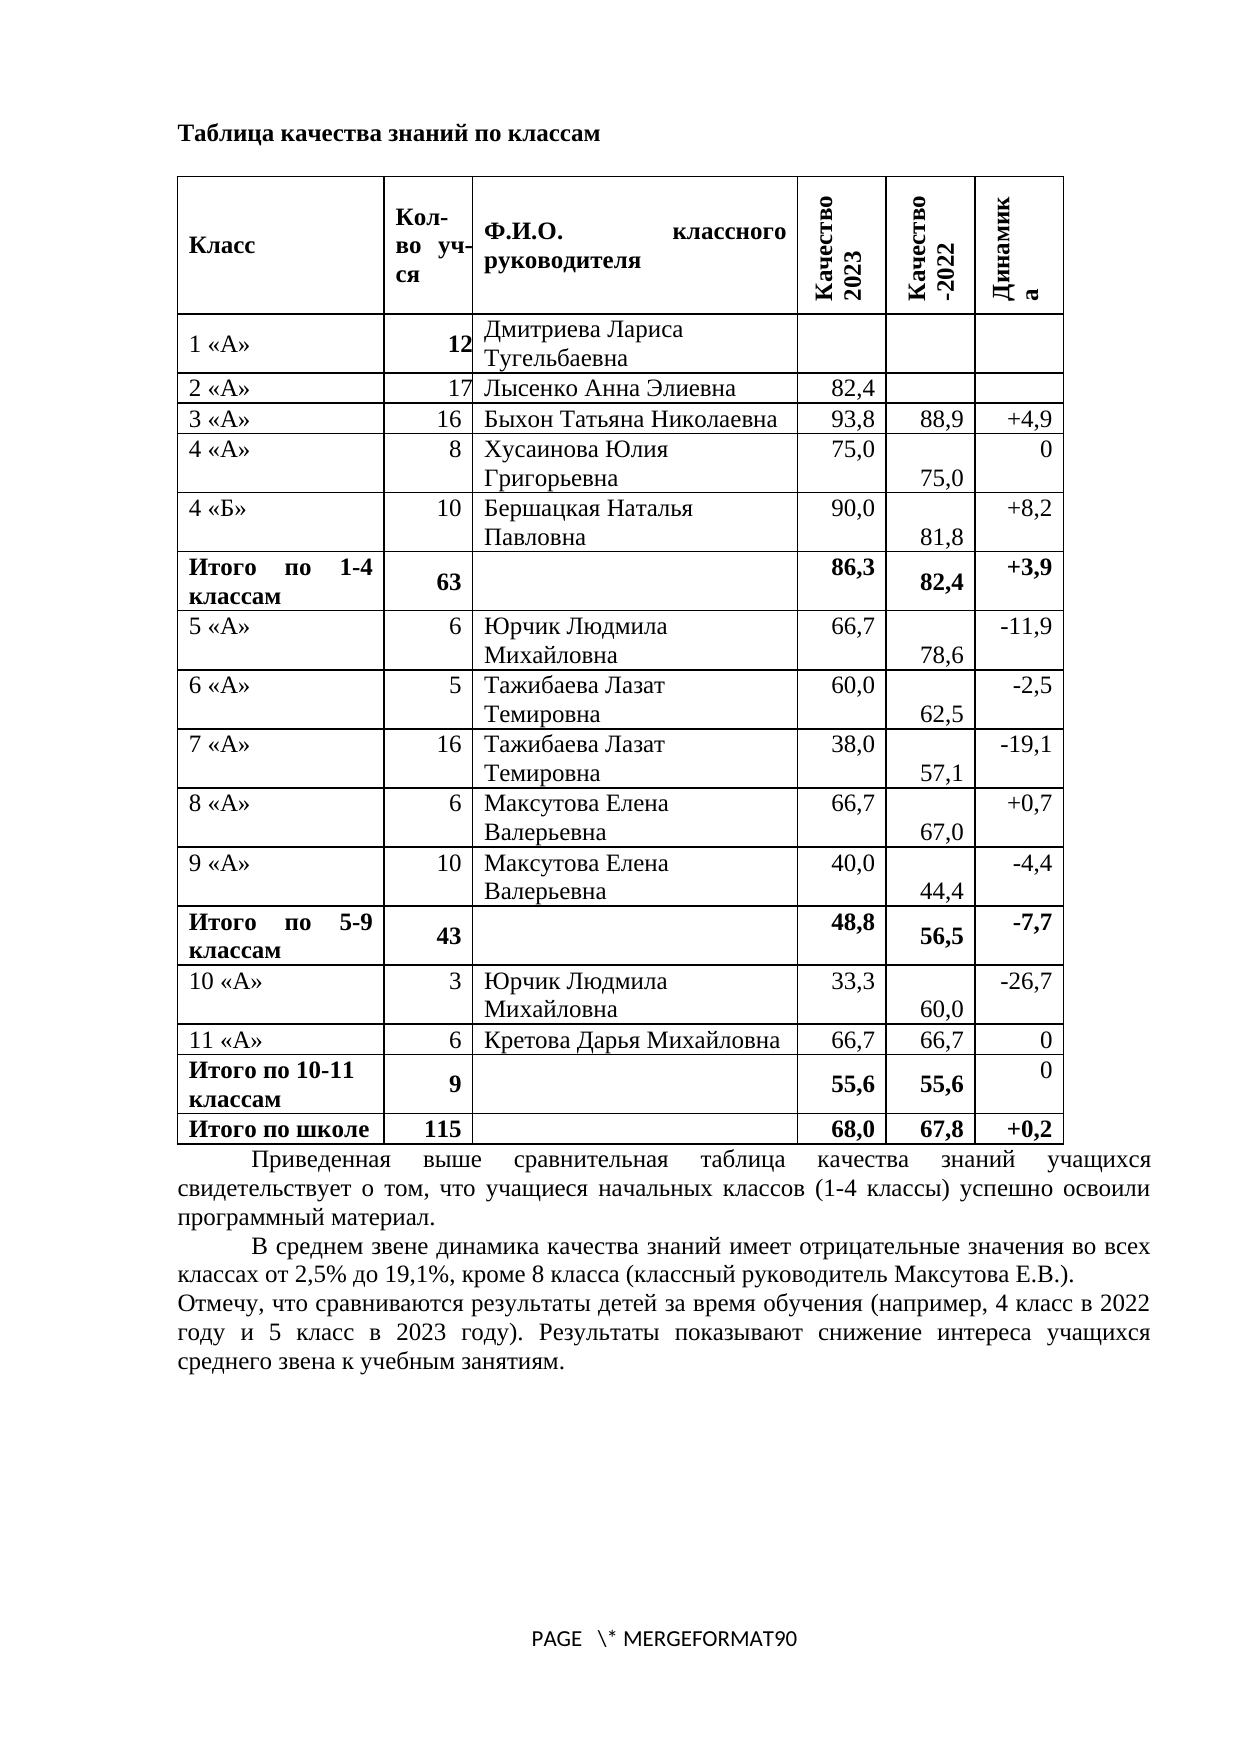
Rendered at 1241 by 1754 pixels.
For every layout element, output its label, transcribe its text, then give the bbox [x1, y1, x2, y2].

table_cell +0,7 [976, 789, 1063, 846]
table_cell 4 «А» [178, 434, 383, 492]
table_cell [473, 1114, 797, 1143]
table_cell 7 «А» [178, 730, 383, 787]
table_cell 81,8 [887, 493, 974, 551]
table_cell 60,0 [887, 966, 974, 1023]
table_cell 55,6 [887, 1055, 974, 1113]
table_cell Итого по 10-11 классам [178, 1055, 383, 1113]
table_cell +4,9 [976, 404, 1063, 433]
table_cell 5 [385, 671, 472, 728]
table_cell 10 [385, 848, 472, 905]
table_cell 9 [385, 1055, 472, 1113]
table_cell 1 «А» [178, 315, 383, 372]
table_cell -19,1 [976, 730, 1063, 787]
table_cell Тажибаева Лазат Темировна [473, 730, 797, 787]
table_cell 3 «А» [178, 404, 383, 433]
table_cell 6 «А» [178, 671, 383, 728]
table_cell 63 [385, 552, 472, 610]
table_cell 68,0 [798, 1114, 885, 1143]
table_header Кол-во уч-ся [385, 177, 472, 313]
table_cell 93,8 [798, 404, 885, 433]
text В среднем звене динамика качества знаний имеет отрицательные значения во всех классах от 2,5% до 19,1%, кроме 8 класса (классный руководитель Максутова Е.В.). [177, 1231, 1152, 1288]
table_cell [473, 907, 797, 964]
table_cell 86,3 [798, 552, 885, 610]
table_cell 33,3 [798, 966, 885, 1023]
table_header Класс [178, 177, 383, 313]
table_cell 60,0 [798, 671, 885, 728]
table_cell -11,9 [976, 611, 1063, 669]
table_cell 57,1 [887, 730, 974, 787]
table_cell Тажибаева Лазат Темировна [473, 671, 797, 728]
table_cell Итого по 1-4 классам [178, 552, 383, 610]
table_cell 17 [385, 374, 472, 402]
table_cell 56,5 [887, 907, 974, 964]
table_cell 9 «А» [178, 848, 383, 905]
table_cell [976, 374, 1063, 402]
table_cell 40,0 [798, 848, 885, 905]
table_cell 0 [976, 1055, 1063, 1113]
table_cell [887, 374, 974, 402]
table_cell 6 [385, 789, 472, 846]
table_cell Итого по 5-9 классам [178, 907, 383, 964]
table_cell -7,7 [976, 907, 1063, 964]
table_header Динамика [976, 177, 1063, 313]
text Отмечу, что сравниваются результаты детей за время обучения (например, 4 класс в 2022 году и 5 класс в 2023 году). Результаты показывают снижение интереса учащихся среднего звена к учебным занятиям. [177, 1288, 1152, 1374]
table_cell 3 [385, 966, 472, 1023]
table_cell [473, 1055, 797, 1113]
table_cell 66,7 [798, 789, 885, 846]
table_cell +8,2 [976, 493, 1063, 551]
table_cell 115 [385, 1114, 472, 1143]
table_cell 11 «А» [178, 1025, 383, 1053]
table_cell 8 [385, 434, 472, 492]
table_cell 67,0 [887, 789, 974, 846]
table_cell 43 [385, 907, 472, 964]
table_header Качество 2023 [798, 177, 885, 313]
table_header Ф.И.О. классного руководителя [473, 177, 797, 313]
table_cell -2,5 [976, 671, 1063, 728]
table_cell 88,9 [887, 404, 974, 433]
table_cell Лысенко Анна Элиевна [473, 374, 797, 402]
table_cell 2 «А» [178, 374, 383, 402]
table_cell 44,4 [887, 848, 974, 905]
table_cell 10 [385, 493, 472, 551]
table_cell 6 [385, 1025, 472, 1053]
table_cell 66,7 [887, 1025, 974, 1053]
table_cell 8 «А» [178, 789, 383, 846]
table_cell [473, 552, 797, 610]
table_cell Бершацкая Наталья Павловна [473, 493, 797, 551]
table_cell +0,2 [976, 1114, 1063, 1143]
table_cell -4,4 [976, 848, 1063, 905]
table_cell [976, 315, 1063, 372]
table_cell 78,6 [887, 611, 974, 669]
table_cell 82,4 [798, 374, 885, 402]
table_cell 16 [385, 404, 472, 433]
table_cell Хусаинова Юлия Григорьевна [473, 434, 797, 492]
table_cell 48,8 [798, 907, 885, 964]
table_cell 82,4 [887, 552, 974, 610]
table_cell [887, 315, 974, 372]
table_cell Юрчик Людмила Михайловна [473, 611, 797, 669]
table_cell 0 [976, 1025, 1063, 1053]
table_cell Максутова Елена Валерьевна [473, 789, 797, 846]
table_cell 0 [976, 434, 1063, 492]
table_cell Итого по школе [178, 1114, 383, 1143]
table_cell 5 «А» [178, 611, 383, 669]
table_cell 4 «Б» [178, 493, 383, 551]
table_cell 66,7 [798, 1025, 885, 1053]
text Приведенная выше сравнительная таблица качества знаний учащихся свидетельствует о том, что учащиеся начальных классов (1-4 классы) успешно освоили программный материал. [177, 1144, 1152, 1231]
table_cell 75,0 [887, 434, 974, 492]
table_cell 55,6 [798, 1055, 885, 1113]
table_cell Кретова Дарья Михайловна [473, 1025, 797, 1053]
table_cell 16 [385, 730, 472, 787]
table_cell 38,0 [798, 730, 885, 787]
table_cell +3,9 [976, 552, 1063, 610]
table_cell 12 [385, 315, 472, 372]
table_cell 75,0 [798, 434, 885, 492]
table_cell Быхон Татьяна Николаевна [473, 404, 797, 433]
table_cell 66,7 [798, 611, 885, 669]
table_cell 62,5 [887, 671, 974, 728]
table_cell 67,8 [887, 1114, 974, 1143]
table_cell Юрчик Людмила Михайловна [473, 966, 797, 1023]
table_cell -26,7 [976, 966, 1063, 1023]
table_cell Максутова Елена Валерьевна [473, 848, 797, 905]
table_cell 90,0 [798, 493, 885, 551]
list Таблица качества знаний по классам [177, 118, 1152, 147]
table_cell 6 [385, 611, 472, 669]
table_header Качество-2022 [887, 177, 974, 313]
table_cell Дмитриева Лариса Тугельбаевна [473, 315, 797, 372]
table_cell [798, 315, 885, 372]
table_cell 10 «А» [178, 966, 383, 1023]
